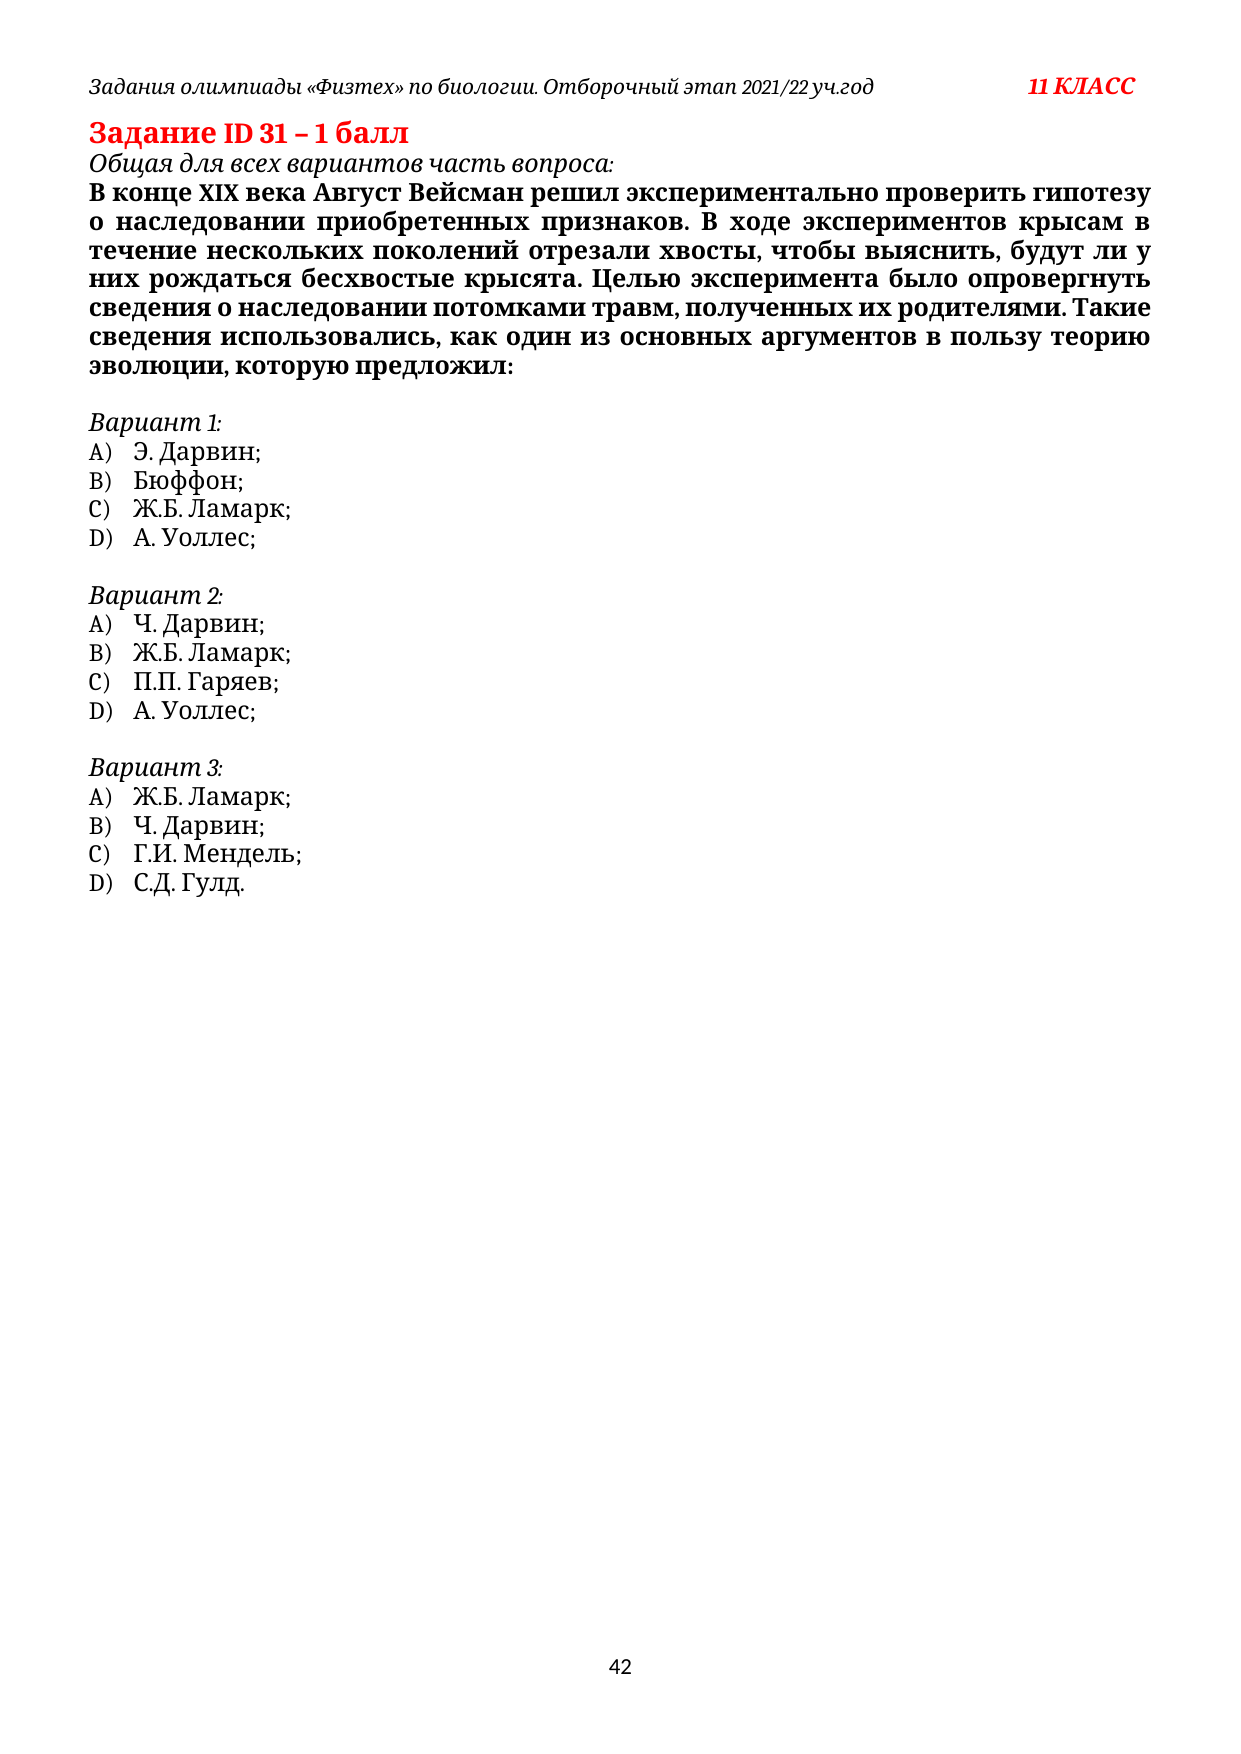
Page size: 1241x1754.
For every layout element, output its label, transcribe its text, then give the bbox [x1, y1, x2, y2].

text Задание ID 31 – 1 балл [89, 117, 1152, 150]
text Вариант 2: [89, 582, 1152, 610]
text Вариант 3: [89, 754, 1152, 783]
list Г.И. Мендель; [89, 840, 1152, 869]
list Ч. Дарвин; [89, 812, 1152, 840]
list А. Уоллес; [89, 697, 1152, 725]
list Ч. Дарвин; [89, 610, 1152, 639]
list Ж.Б. Ламарк; [89, 495, 1152, 524]
list Бюффон; [89, 467, 1152, 495]
list Э. Дарвин; [89, 438, 1152, 467]
list А. Уоллес; [89, 524, 1152, 553]
text В конце XIX века Август Вейсман решил экспериментально проверить гипотезу о наследовании приобретенных признаков. В ходе экспериментов крысам в течение нескольких поколений отрезали хвосты, чтобы выяснить, будут ли у них рождаться бесхвостые крысята. Целью эксперимента было опровергнуть сведения о наследовании потомками травм, полученных их родителями. Такие сведения использовались, как один из основных аргументов в пользу теорию эволюции, которую предложил: [89, 179, 1152, 380]
list С.Д. Гулд. [89, 869, 1152, 898]
text Общая для всех вариантов часть вопроса: [89, 150, 1152, 179]
text Вариант 1: [89, 409, 1152, 438]
list П.П. Гаряев; [89, 668, 1152, 697]
list Ж.Б. Ламарк; [89, 783, 1152, 812]
list Ж.Б. Ламарк; [89, 639, 1152, 668]
